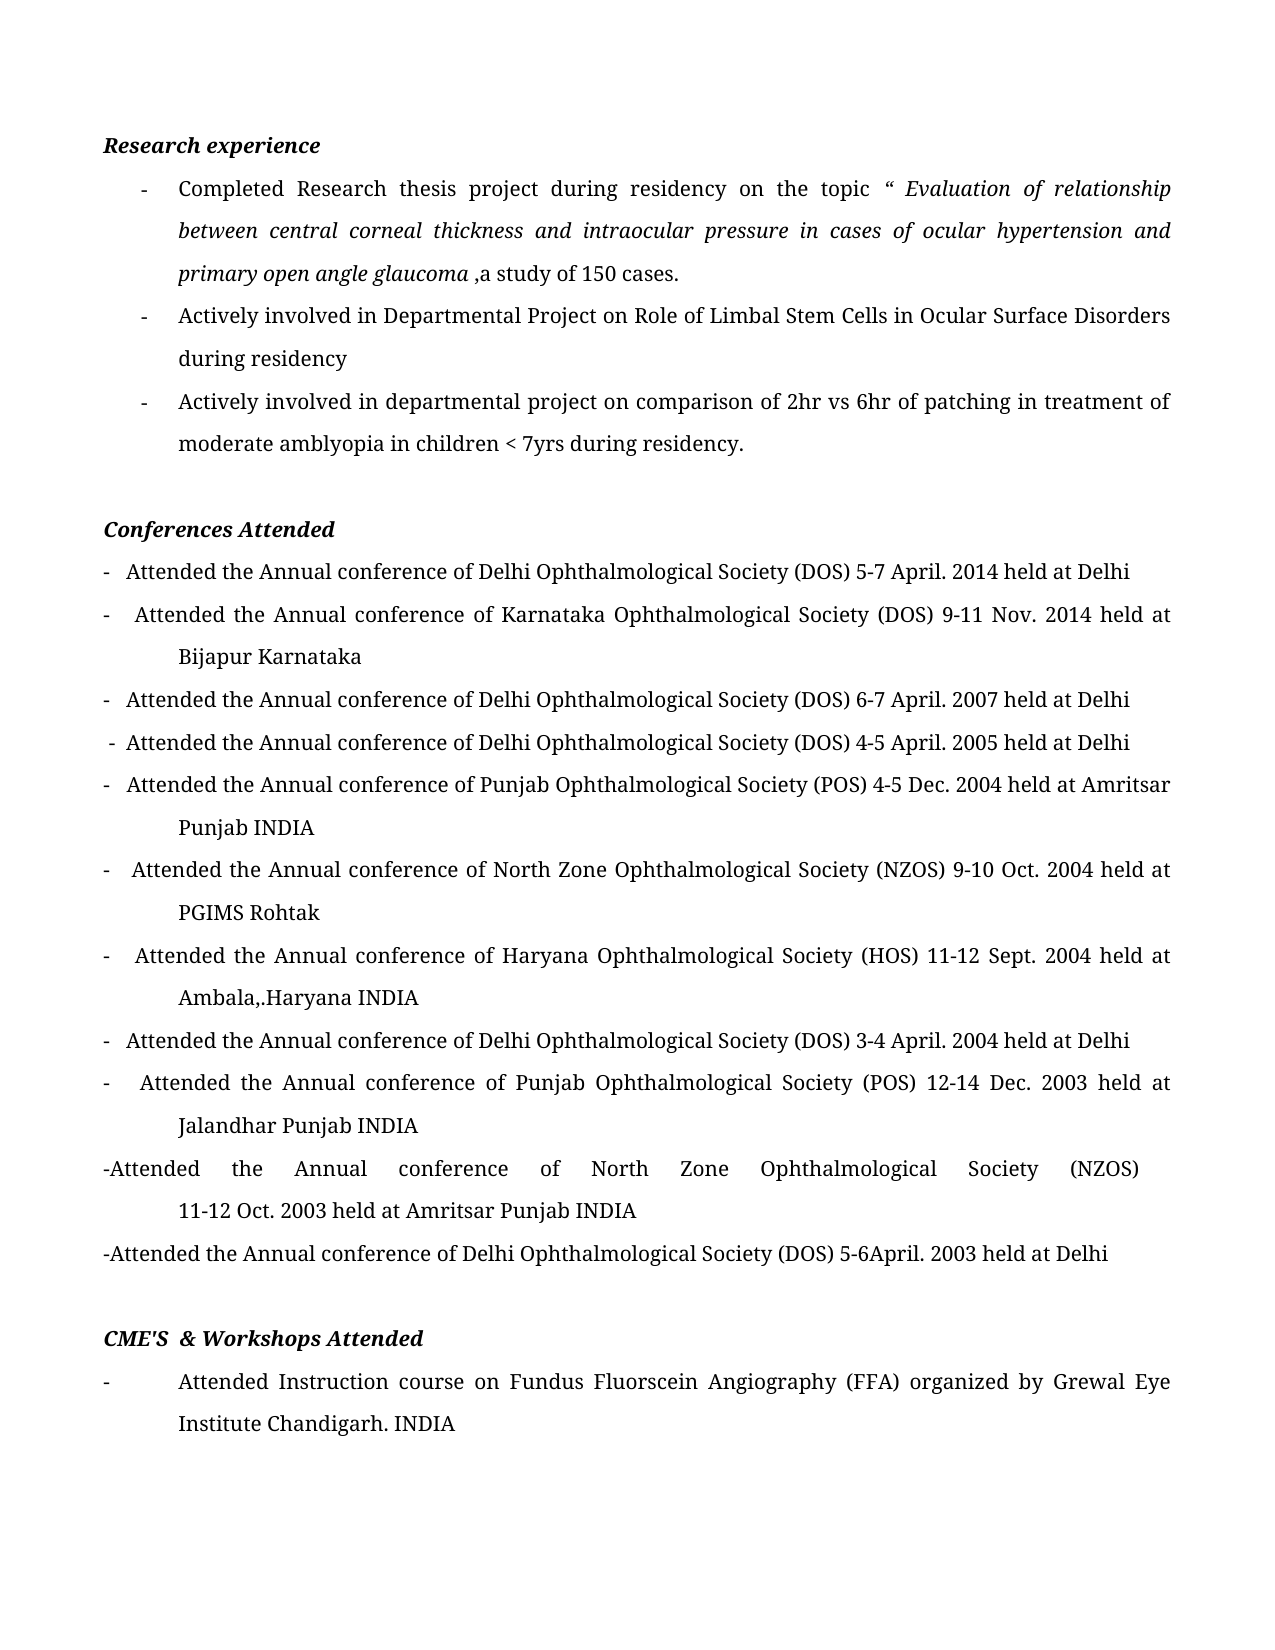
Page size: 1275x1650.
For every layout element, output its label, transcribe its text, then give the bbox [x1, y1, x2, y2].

text - Attended the Annual conference of Punjab Ophthalmological Society (POS) 12-14 Dec. 2003 held at Jalandhar Punjab INDIA [103, 1068, 1172, 1139]
text -Attended the Annual conference of Delhi Ophthalmological Society (DOS) 5-6April. 2003 held at Delhi [103, 1239, 1172, 1267]
text -Attended the Annual conference of North Zone Ophthalmological Society (NZOS) 11-12 Oct. 2003 held at Amritsar Punjab INDIA [103, 1154, 1172, 1225]
text - Attended Instruction course on Fundus Fluorscein Angiography (FFA) organized by Grewal Eye Institute Chandigarh. INDIA [103, 1367, 1172, 1438]
text - Attended the Annual conference of Punjab Ophthalmological Society (POS) 4-5 Dec. 2004 held at Amritsar Punjab INDIA [103, 770, 1172, 841]
text Conferences Attended [103, 515, 1172, 543]
text - Attended the Annual conference of Delhi Ophthalmological Society (DOS) 3-4 April. 2004 held at Delhi [103, 1026, 1172, 1054]
text - Attended the Annual conference of Delhi Ophthalmological Society (DOS) 5-7 April. 2014 held at Delhi [103, 557, 1172, 586]
text Research experience [103, 131, 1172, 160]
text - Attended the Annual conference of North Zone Ophthalmological Society (NZOS) 9-10 Oct. 2004 held at PGIMS Rohtak [103, 856, 1172, 927]
list Actively involved in Departmental Project on Role of Limbal Stem Cells in Ocular Surface Disorders during residency [141, 302, 1172, 373]
text - Attended the Annual conference of Delhi Ophthalmological Society (DOS) 6-7 April. 2007 held at Delhi [103, 685, 1172, 713]
text - Attended the Annual conference of Haryana Ophthalmological Society (HOS) 11-12 Sept. 2004 held at Ambala,.Haryana INDIA [103, 941, 1172, 1012]
list Completed Research thesis project during residency on the topic “ Evaluation of relationship between central corneal thickness and intraocular pressure in cases of ocular hypertension and primary open angle glaucoma ,a study of 150 cases. [141, 174, 1172, 287]
list Actively involved in departmental project on comparison of 2hr vs 6hr of patching in treatment of moderate amblyopia in children < 7yrs during residency. [141, 387, 1172, 458]
text - Attended the Annual conference of Karnataka Ophthalmological Society (DOS) 9-11 Nov. 2014 held at Bijapur Karnataka [103, 600, 1172, 671]
text - Attended the Annual conference of Delhi Ophthalmological Society (DOS) 4-5 April. 2005 held at Delhi [103, 728, 1172, 756]
text CME'S & Workshops Attended [103, 1324, 1172, 1353]
